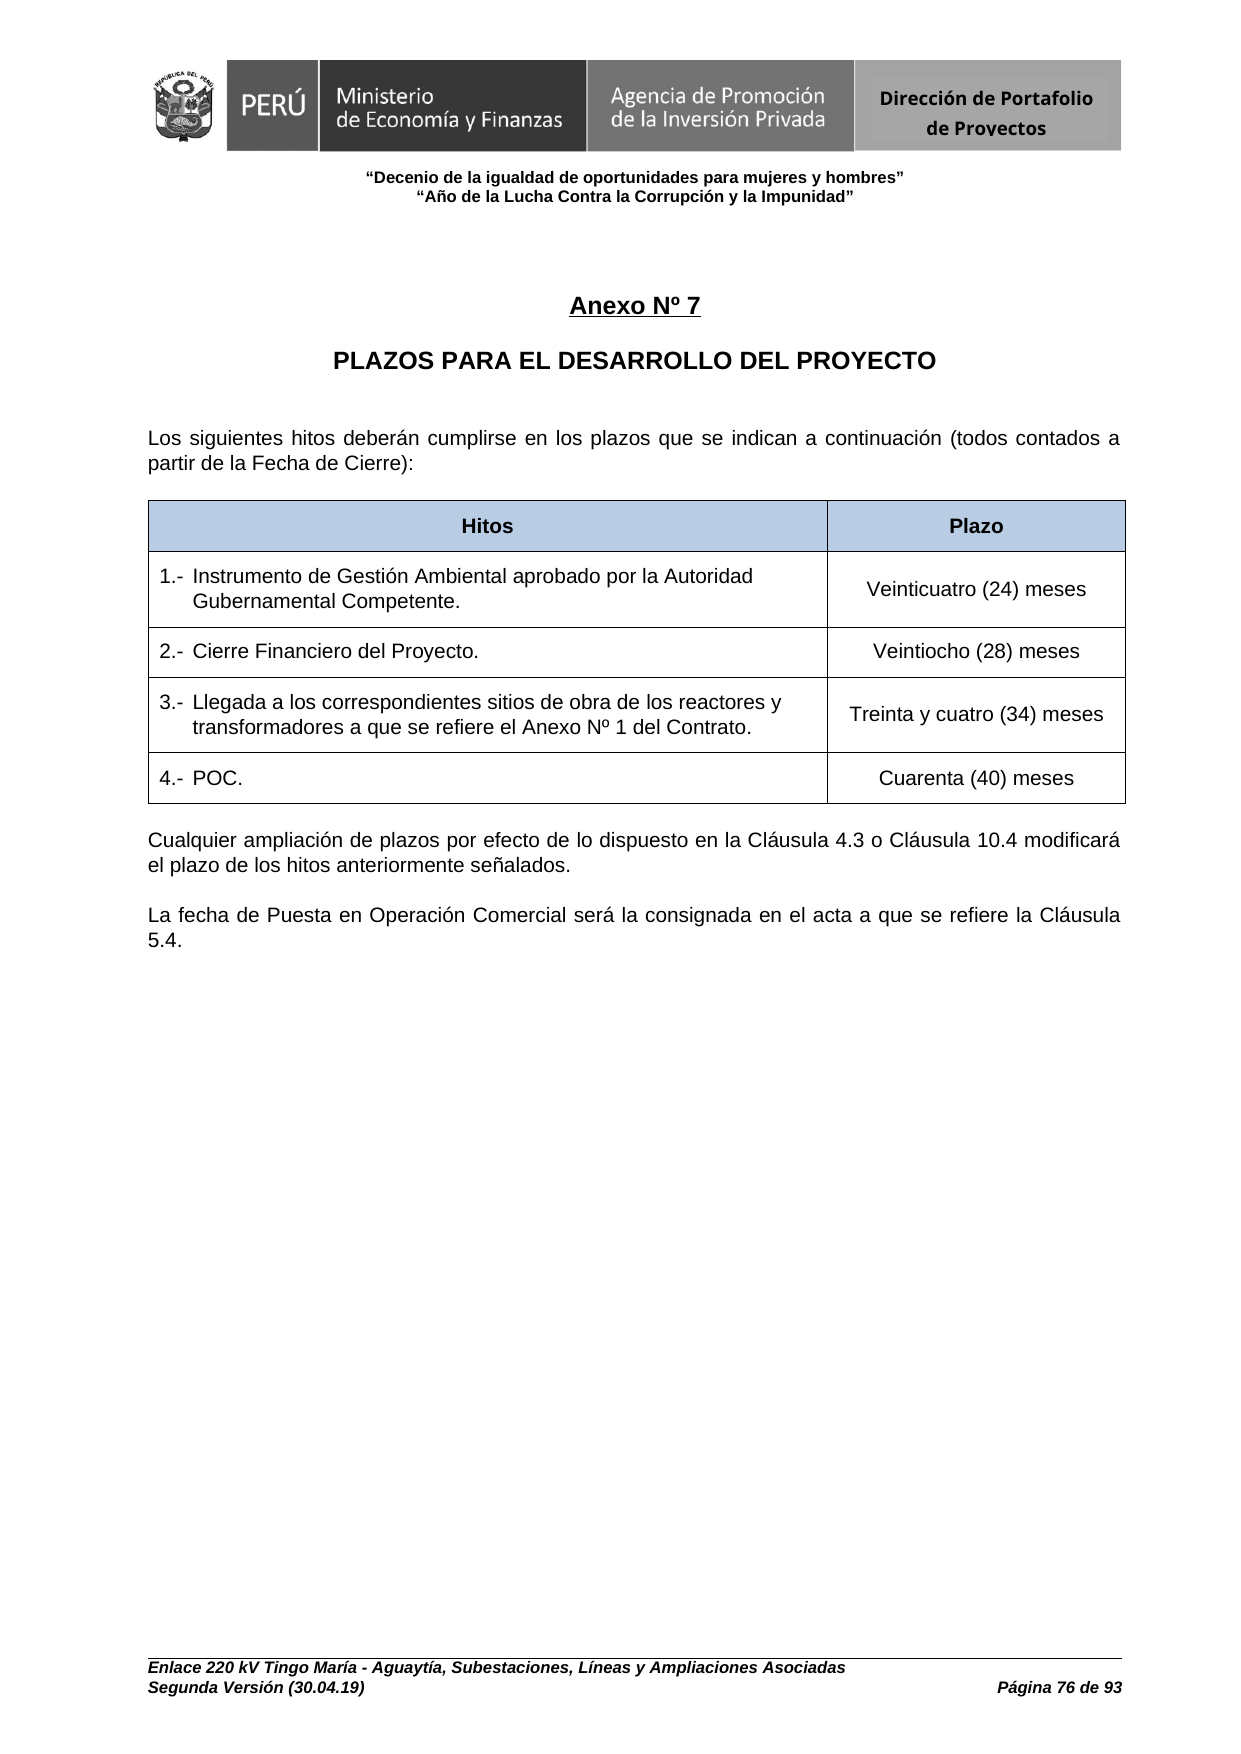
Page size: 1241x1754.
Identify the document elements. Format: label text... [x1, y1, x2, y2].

table_cell Treinta y cuatro (34) meses [828, 678, 1125, 752]
text La fecha de Puesta en Operación Comercial será la consignada en el acta a que se refiere la Cláusula 5.4. [148, 903, 1122, 952]
table_cell 3.- Llegada a los correspondientes sitios de obra de los reactores y transformadores a que se refiere el Anexo Nº 1 del Contrato. [149, 678, 827, 752]
subtitle Anexo Nº 7 [148, 291, 1122, 319]
table_cell Cuarenta (40) meses [828, 753, 1125, 803]
text PLAZOS PARA EL DESARROLLO DEL PROYECTO [148, 346, 1122, 374]
picture [148, 60, 1122, 152]
table_cell 2.- Cierre Financiero del Proyecto. [149, 628, 827, 677]
table_header Plazo [828, 501, 1125, 551]
table_cell 1.- Instrumento de Gestión Ambiental aprobado por la Autoridad Gubernamental Competente. [149, 552, 827, 626]
table_cell 4.- POC. [149, 753, 827, 803]
text Los siguientes hitos deberán cumplirse en los plazos que se indican a continuación (todos contados a partir de la Fecha de Cierre): [148, 426, 1122, 474]
table_header Hitos [149, 501, 827, 551]
text Cualquier ampliación de plazos por efecto de lo dispuesto en la Cláusula 4.3 o Cláusula 10.4 modificará el plazo de los hitos anteriormente señalados. [148, 828, 1122, 877]
table_cell Veinticuatro (24) meses [828, 552, 1125, 626]
table_cell Veintiocho (28) meses [828, 628, 1125, 677]
